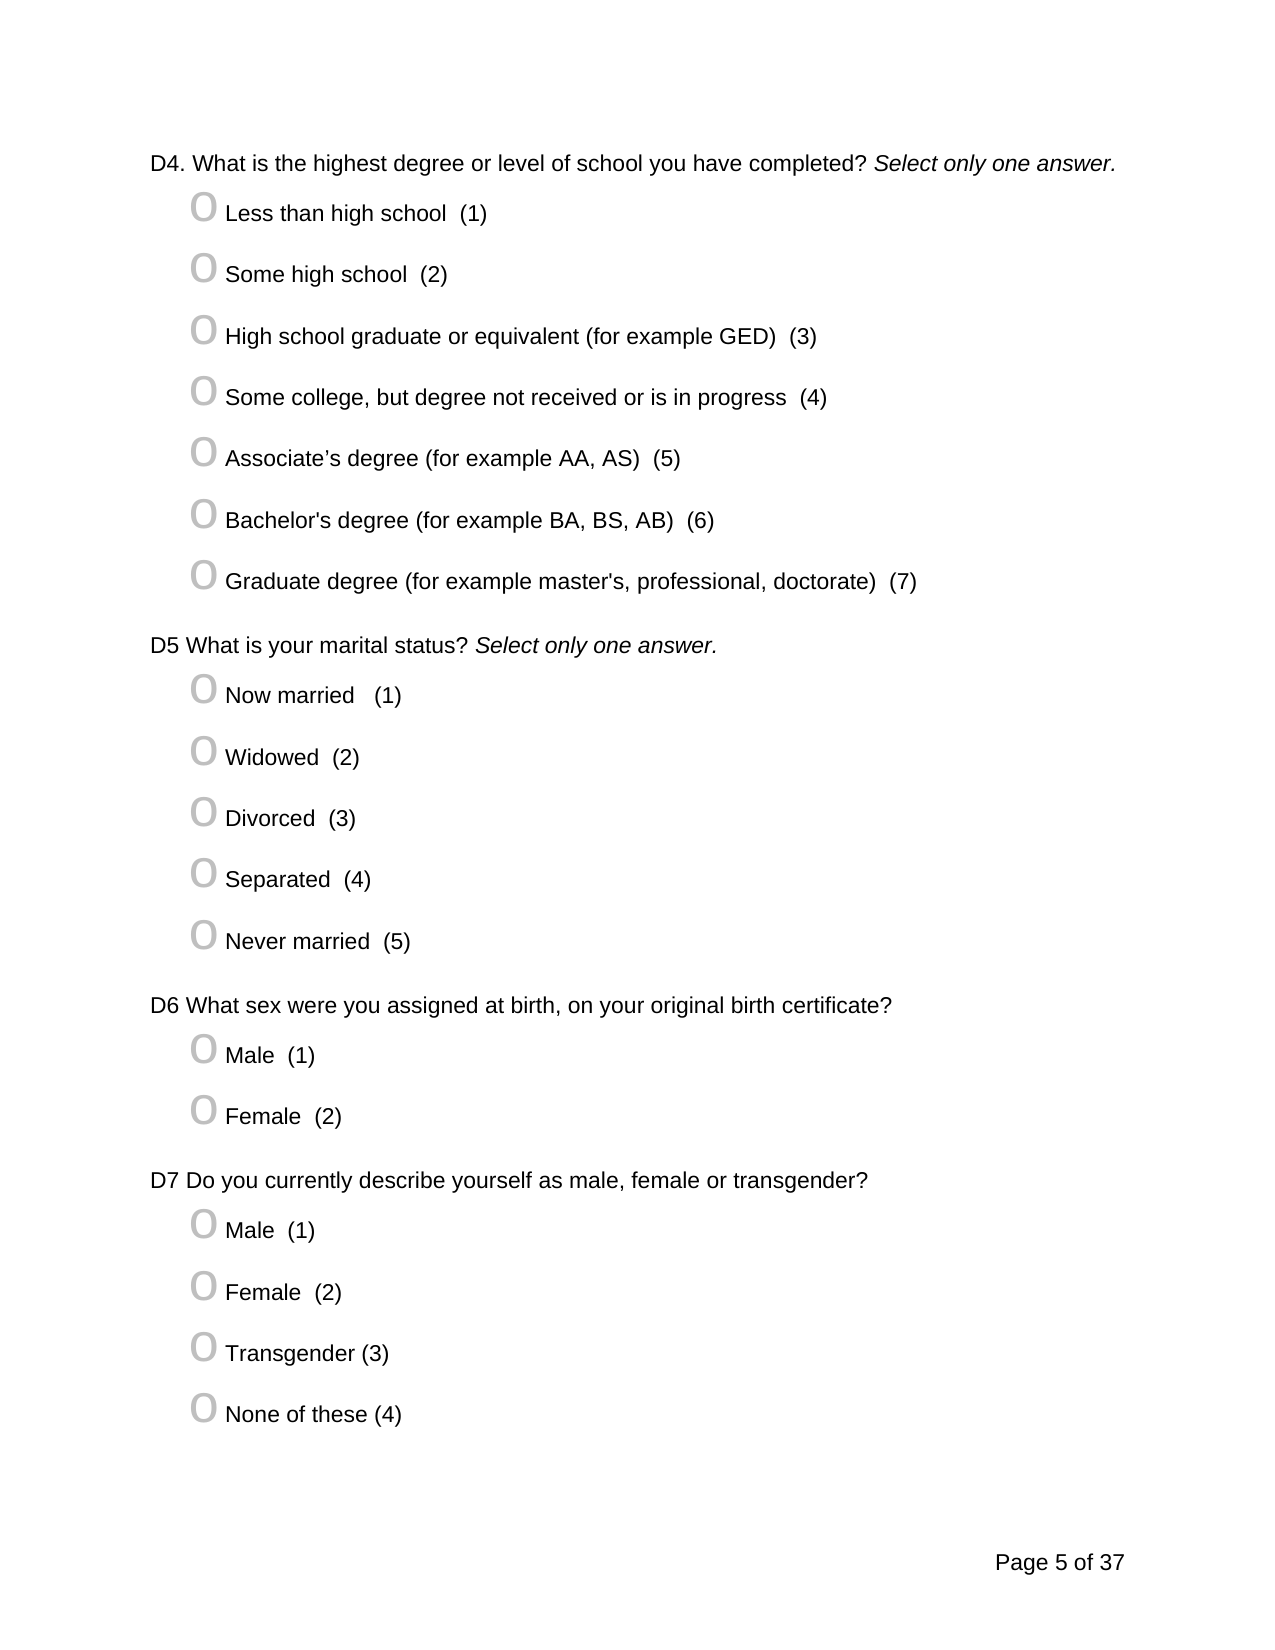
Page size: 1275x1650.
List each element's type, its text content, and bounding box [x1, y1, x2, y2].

list Female (2) [187, 1255, 1125, 1316]
list Some college, but degree not received or is in progress (4) [187, 360, 1125, 422]
list Divorced (3) [187, 781, 1125, 843]
list Transgender (3) [187, 1316, 1125, 1377]
text D7 Do you currently describe yourself as male, female or transgender? [150, 1167, 1125, 1193]
text D4. What is the highest degree or level of school you have completed? Select only one answer. [150, 150, 1125, 176]
list High school graduate or equivalent (for example GED) (3) [187, 299, 1125, 360]
list Never married (5) [187, 904, 1125, 965]
list Some high school (2) [187, 238, 1125, 299]
list Less than high school (1) [187, 176, 1125, 238]
text D5 What is your marital status? Select only one answer. [150, 632, 1125, 658]
list Associate’s degree (for example AA, AS) (5) [187, 422, 1125, 483]
list Widowed (2) [187, 720, 1125, 781]
list Male (1) [187, 1193, 1125, 1255]
list Now married (1) [187, 658, 1125, 720]
list Bachelor's degree (for example BA, BS, AB) (6) [187, 483, 1125, 544]
list Male (1) [187, 1018, 1125, 1079]
text D6 What sex were you assigned at birth, on your original birth certificate? [150, 992, 1125, 1018]
list None of these (4) [187, 1377, 1125, 1439]
list Female (2) [187, 1079, 1125, 1141]
list Graduate degree (for example master's, professional, doctorate) (7) [187, 544, 1125, 606]
list Separated (4) [187, 843, 1125, 904]
